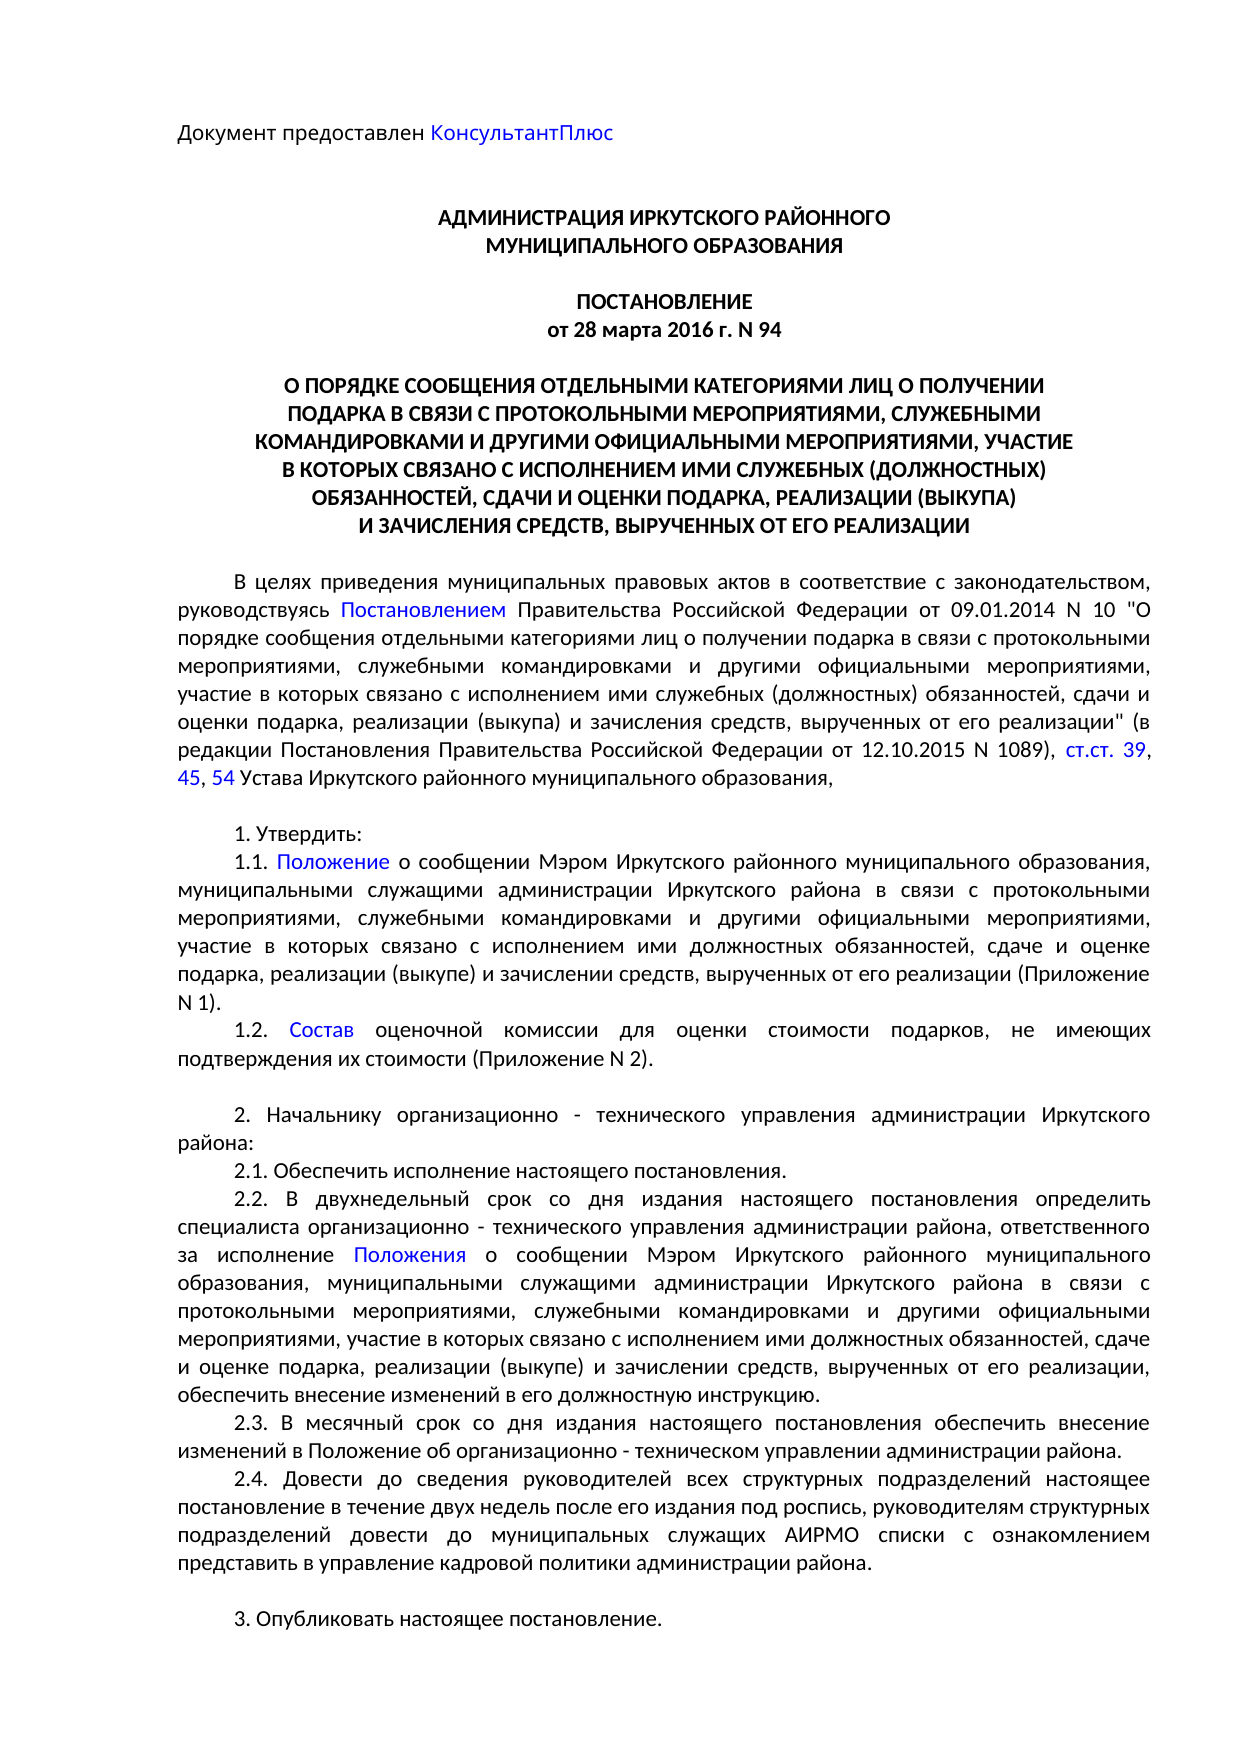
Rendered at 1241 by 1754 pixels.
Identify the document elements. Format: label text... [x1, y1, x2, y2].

text 1. Утвердить: [177, 819, 1152, 847]
title АДМИНИСТРАЦИЯ ИРКУТСКОГО РАЙОННОГО [177, 203, 1152, 231]
text 1.1. Положение о сообщении Мэром Иркутского районного муниципального образования, муниципальными служащими администрации Иркутского района в связи с протокольными мероприятиями, служебными командировками и другими официальными мероприятиями, участие в которых связано с исполнением ими должностных обязанностей, сдаче и оценке подарка, реализации (выкупе) и зачислении средств, вырученных от его реализации (Приложение N 1). [177, 847, 1152, 1016]
text 2.1. Обеспечить исполнение настоящего постановления. [177, 1156, 1152, 1184]
title В КОТОРЫХ СВЯЗАНО С ИСПОЛНЕНИЕМ ИМИ СЛУЖЕБНЫХ (ДОЛЖНОСТНЫХ) [177, 455, 1152, 483]
text 2. Начальнику организационно - технического управления администрации Иркутского района: [177, 1100, 1152, 1156]
title Документ предоставлен КонсультантПлюс [177, 118, 1152, 175]
text 1.2. Состав оценочной комиссии для оценки стоимости подарков, не имеющих подтверждения их стоимости (Приложение N 2). [177, 1016, 1152, 1072]
title О ПОРЯДКЕ СООБЩЕНИЯ ОТДЕЛЬНЫМИ КАТЕГОРИЯМИ ЛИЦ О ПОЛУЧЕНИИ [177, 371, 1152, 399]
title КОМАНДИРОВКАМИ И ДРУГИМИ ОФИЦИАЛЬНЫМИ МЕРОПРИЯТИЯМИ, УЧАСТИЕ [177, 427, 1152, 455]
title ПОСТАНОВЛЕНИЕ [177, 287, 1152, 315]
text 2.2. В двухнедельный срок со дня издания настоящего постановления определить специалиста организационно - технического управления администрации района, ответственного за исполнение Положения о сообщении Мэром Иркутского районного муниципального образования, муниципальными служащими администрации Иркутского района в связи с протокольными мероприятиями, служебными командировками и другими официальными мероприятиями, участие в которых связано с исполнением ими должностных обязанностей, сдаче и оценке подарка, реализации (выкупе) и зачислении средств, вырученных от его реализации, обеспечить внесение изменений в его должностную инструкцию. [177, 1184, 1152, 1408]
text 2.3. В месячный срок со дня издания настоящего постановления обеспечить внесение изменений в Положение об организационно - техническом управлении администрации района. [177, 1408, 1152, 1464]
title И ЗАЧИСЛЕНИЯ СРЕДСТВ, ВЫРУЧЕННЫХ ОТ ЕГО РЕАЛИЗАЦИИ [177, 511, 1152, 539]
title от 28 марта 2016 г. N 94 [177, 315, 1152, 343]
text 2.4. Довести до сведения руководителей всех структурных подразделений настоящее постановление в течение двух недель после его издания под роспись, руководителям структурных подразделений довести до муниципальных служащих АИРМО списки с ознакомлением представить в управление кадровой политики администрации района. [177, 1464, 1152, 1576]
text В целях приведения муниципальных правовых актов в соответствие с законодательством, руководствуясь Постановлением Правительства Российской Федерации от 09.01.2014 N 10 "О порядке сообщения отдельными категориями лиц о получении подарка в связи с протокольными мероприятиями, служебными командировками и другими официальными мероприятиями, участие в которых связано с исполнением ими служебных (должностных) обязанностей, сдачи и оценки подарка, реализации (выкупа) и зачисления средств, вырученных от его реализации" (в редакции Постановления Правительства Российской Федерации от 12.10.2015 N 1089), ст.ст. 39, 45, 54 Устава Иркутского районного муниципального образования, [177, 567, 1152, 791]
title ПОДАРКА В СВЯЗИ С ПРОТОКОЛЬНЫМИ МЕРОПРИЯТИЯМИ, СЛУЖЕБНЫМИ [177, 399, 1152, 427]
text 3. Опубликовать настоящее постановление. [177, 1604, 1152, 1632]
title МУНИЦИПАЛЬНОГО ОБРАЗОВАНИЯ [177, 231, 1152, 259]
title ОБЯЗАННОСТЕЙ, СДАЧИ И ОЦЕНКИ ПОДАРКА, РЕАЛИЗАЦИИ (ВЫКУПА) [177, 483, 1152, 511]
